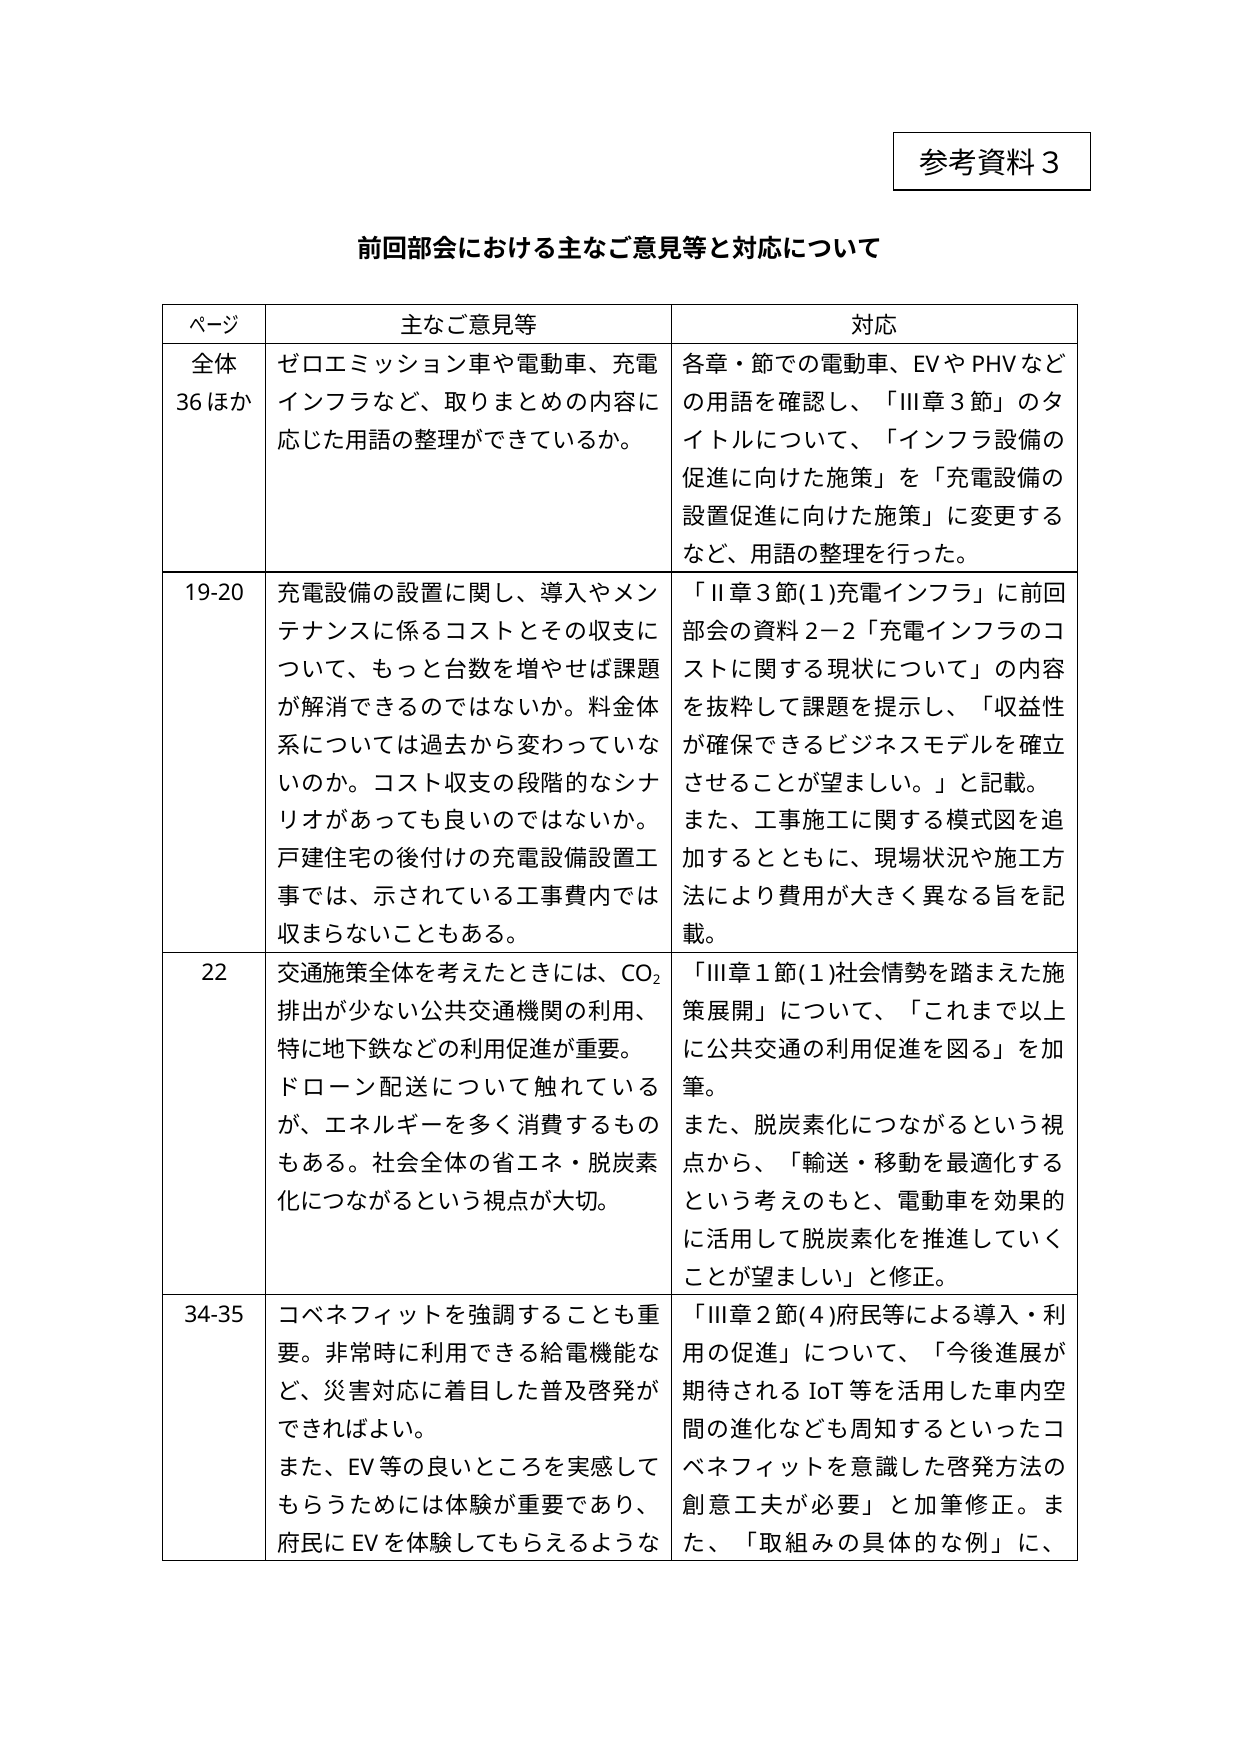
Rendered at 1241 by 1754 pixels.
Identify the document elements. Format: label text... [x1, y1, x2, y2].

table_cell 22 [163, 953, 265, 1294]
table_header 対応 [672, 305, 1077, 343]
table_cell 交通施策全体を考えたときには、CO2排出が少ない公共交通機関の利用、特に地下鉄などの利用促進が重要。 ドローン配送について触れているが、エネルギーを多く消費するものもある。社会全体の省エネ・脱炭素化につながるという視点が大切。 [266, 953, 671, 1294]
table_cell 34-35 [163, 1295, 265, 1560]
table_header 主なご意見等 [266, 305, 671, 343]
table_cell 各章・節での電動車、EVやPHVなどの用語を確認し、「Ⅲ章３節」のタイトルについて、「インフラ設備の促進に向けた施策」を「充電設備の設置促進に向けた施策」に変更するなど、用語の整理を行った。 [672, 344, 1077, 571]
text 前回部会における主なご意見等と対応について [148, 228, 1092, 266]
table_header ページ [163, 305, 265, 343]
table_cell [266, 1295, 671, 1560]
table_cell 「Ⅱ章３節(１)充電インフラ」に前回部会の資料2－2「充電インフラのコストに関する現状について」の内容を抜粋して課題を提示し、「収益性が確保できるビジネスモデルを確立させることが望ましい。」と記載。 また、工事施工に関する模式図を追加するとともに、現場状況や施工方法により費用が大きく異なる旨を記載。 [672, 573, 1077, 952]
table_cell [672, 1295, 1077, 1560]
table_cell 「Ⅲ章１節(１)社会情勢を踏まえた施策展開」について、「これまで以上に公共交通の利用促進を図る」を加筆。 また、脱炭素化につながるという視点から、「輸送・移動を最適化するという考えのもと、電動車を効果的に活用して脱炭素化を推進していくことが望ましい」と修正。 [672, 953, 1077, 1294]
table_cell 19-20 [163, 573, 265, 952]
table_cell 全体 36ほか [163, 344, 265, 571]
table_cell ゼロエミッション車や電動車、充電インフラなど、取りまとめの内容に応じた用語の整理ができているか。 [266, 344, 671, 571]
table_cell 充電設備の設置に関し、導入やメンテナンスに係るコストとその収支について、もっと台数を増やせば課題が解消できるのではないか。料金体系については過去から変わっていないのか。コスト収支の段階的なシナリオがあっても良いのではないか。戸建住宅の後付けの充電設備設置工事では、示されている工事費内では収まらないこともある。 [266, 573, 671, 952]
